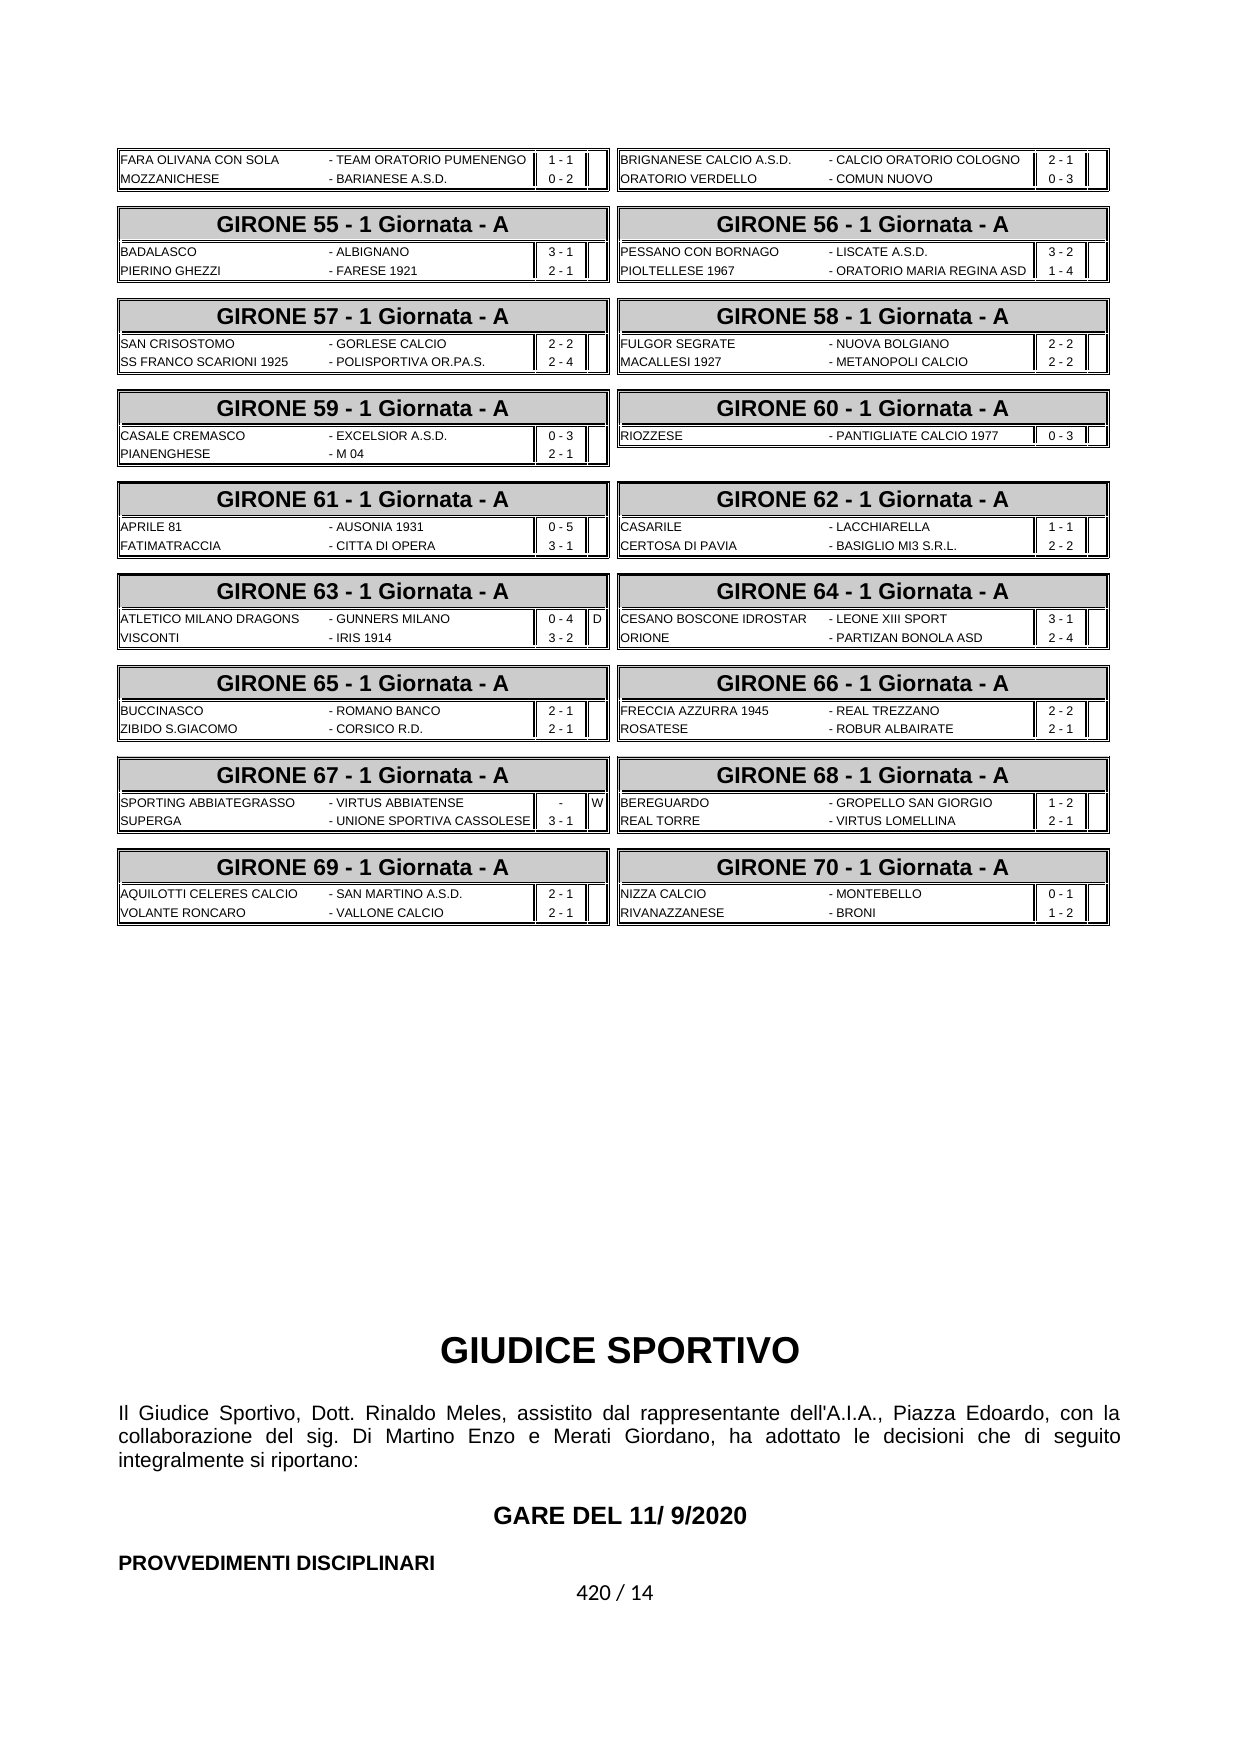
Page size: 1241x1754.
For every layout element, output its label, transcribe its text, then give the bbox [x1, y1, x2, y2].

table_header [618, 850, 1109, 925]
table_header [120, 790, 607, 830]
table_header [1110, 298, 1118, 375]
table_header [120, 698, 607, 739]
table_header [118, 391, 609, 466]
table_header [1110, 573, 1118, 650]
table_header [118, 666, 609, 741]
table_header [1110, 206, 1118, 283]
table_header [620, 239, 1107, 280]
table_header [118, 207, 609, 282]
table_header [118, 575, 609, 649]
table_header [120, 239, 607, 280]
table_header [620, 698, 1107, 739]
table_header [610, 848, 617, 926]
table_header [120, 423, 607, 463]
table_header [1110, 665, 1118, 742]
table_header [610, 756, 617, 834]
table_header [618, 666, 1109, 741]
text Il Giudice Sportivo, Dott. Rinaldo Meles, assistito dal rappresentante dell'A.I.A., Piazza Edoardo, con la collaborazione del sig. Di Martino Enzo e Merati Giordano, ha adottato le decisioni che di seguito integralmente si riportano: [118, 1400, 1122, 1472]
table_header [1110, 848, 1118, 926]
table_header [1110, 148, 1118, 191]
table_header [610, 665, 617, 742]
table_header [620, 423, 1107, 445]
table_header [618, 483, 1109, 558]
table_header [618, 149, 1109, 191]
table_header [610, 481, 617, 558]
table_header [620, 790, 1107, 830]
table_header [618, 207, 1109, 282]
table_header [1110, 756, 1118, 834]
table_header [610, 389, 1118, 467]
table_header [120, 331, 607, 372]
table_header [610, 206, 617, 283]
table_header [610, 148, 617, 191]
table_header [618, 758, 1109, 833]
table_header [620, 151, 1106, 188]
text GIUDICE SPORTIVO [118, 1328, 1122, 1371]
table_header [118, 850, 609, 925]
text PROVVEDIMENTI DISCIPLINARI [118, 1551, 1122, 1575]
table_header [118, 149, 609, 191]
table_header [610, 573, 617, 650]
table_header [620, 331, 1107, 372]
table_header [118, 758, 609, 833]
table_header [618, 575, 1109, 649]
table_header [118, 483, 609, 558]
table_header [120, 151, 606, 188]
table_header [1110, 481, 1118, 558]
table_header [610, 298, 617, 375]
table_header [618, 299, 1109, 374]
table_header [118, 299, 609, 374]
text GARE DEL 11/ 9/2020 [118, 1501, 1122, 1530]
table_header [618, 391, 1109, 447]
